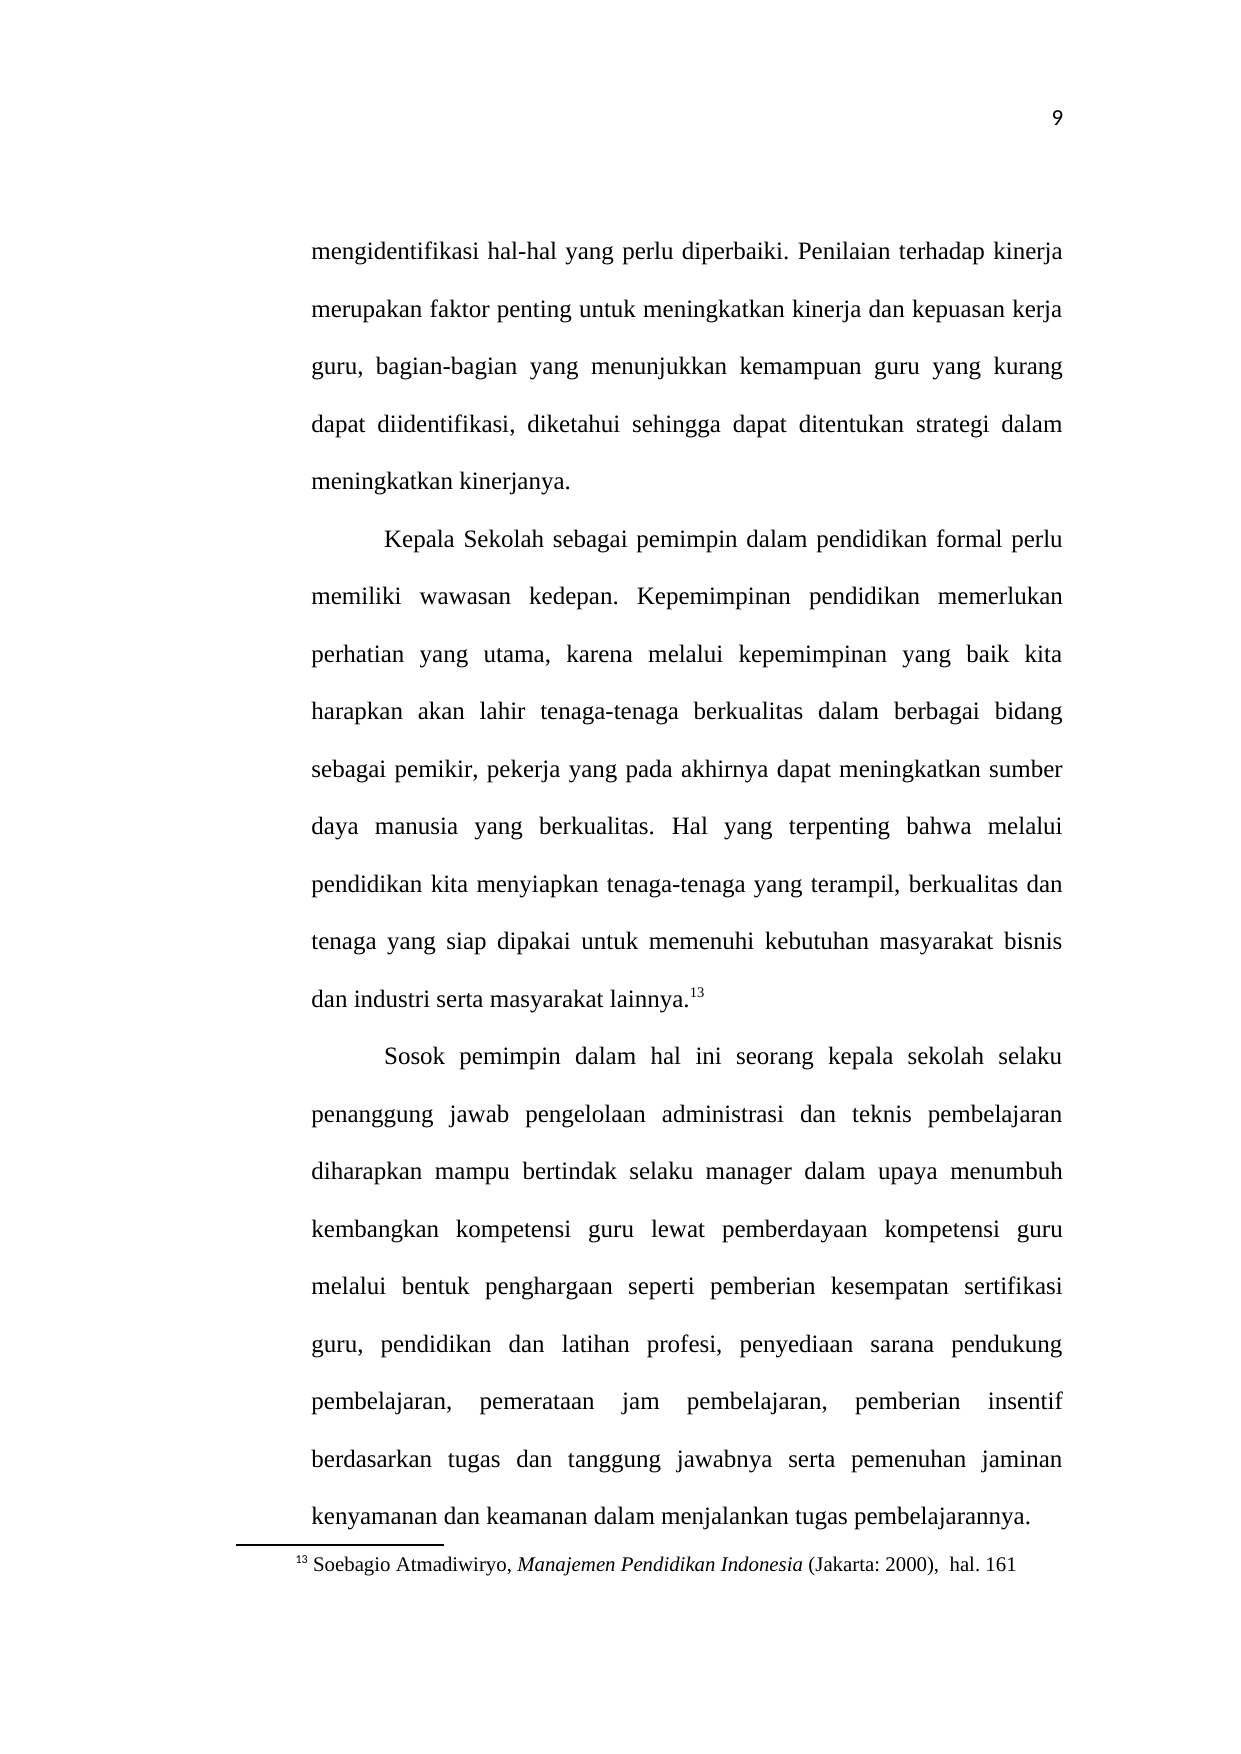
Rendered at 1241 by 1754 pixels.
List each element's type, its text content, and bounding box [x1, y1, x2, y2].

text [311, 236, 1063, 495]
text Sosok pemimpin dalam hal ini seorang kepala sekolah selaku penanggung jawab pengelolaan administrasi dan teknis pembelajaran diharapkan mampu bertindak selaku manager dalam upaya menumbuh kembangkan kompetensi guru lewat pemberdayaan kompetensi guru melalui bentuk penghargaan seperti pemberian kesempatan sertifikasi guru, pendidikan dan latihan profesi, penyediaan sarana pendukung pembelajaran, pemerataan jam pembelajaran, pemberian insentif berdasarkan tugas dan tanggung jawabnya serta pemenuhan jaminan kenyamanan dan keamanan dalam menjalankan tugas pembelajarannya. [311, 1041, 1063, 1530]
text Kepala Sekolah sebagai pemimpin dalam pendidikan formal perlu memiliki wawasan kedepan. Kepemimpinan pendidikan memerlukan perhatian yang utama, karena melalui kepemimpinan yang baik kita harapkan akan lahir tenaga-tenaga berkualitas dalam berbagai bidang sebagai pemikir, pekerja yang pada akhirnya dapat meningkatkan sumber daya manusia yang berkualitas. Hal yang terpenting bahwa melalui pendidikan kita menyiapkan tenaga-tenaga yang terampil, berkualitas dan tenaga yang siap dipakai untuk memenuhi kebutuhan masyarakat bisnis dan industri serta masyarakat lainnya. [311, 524, 1063, 1012]
